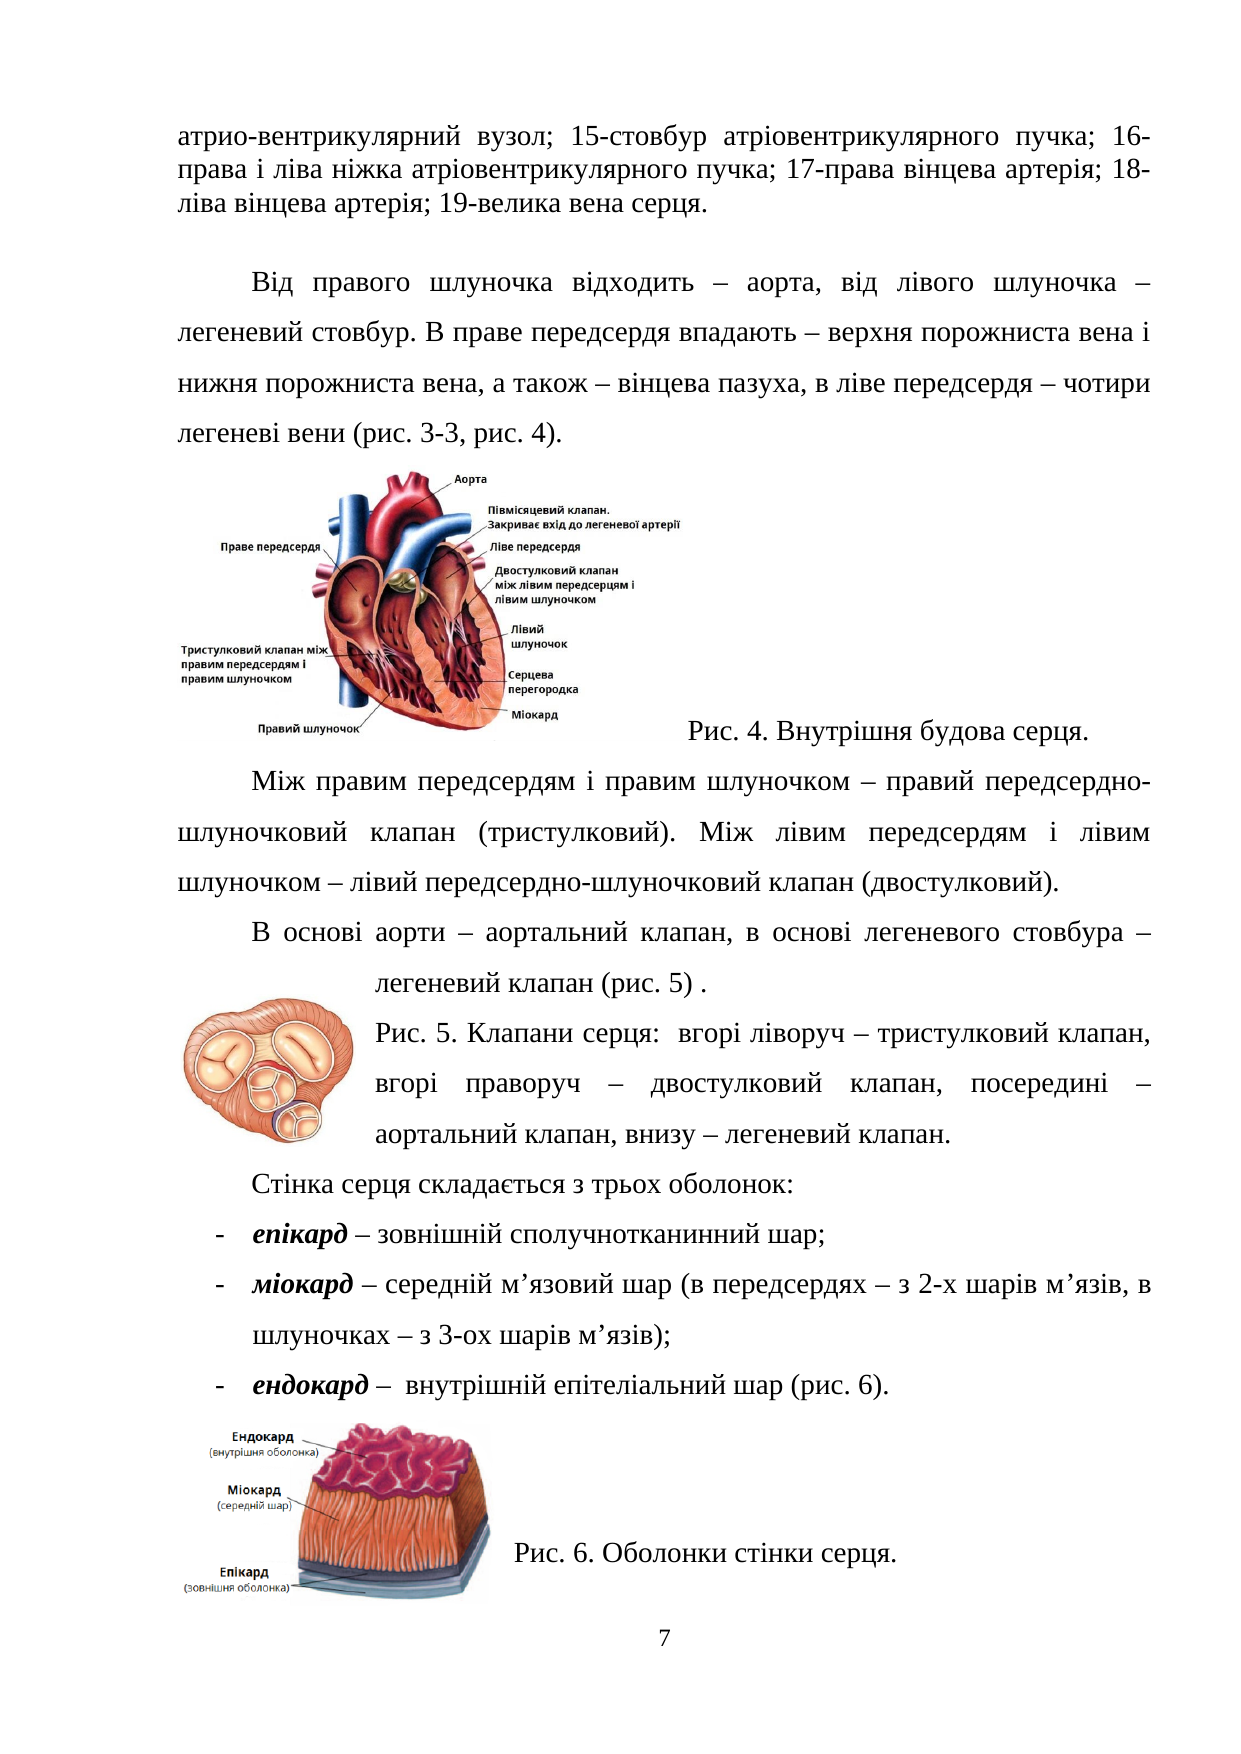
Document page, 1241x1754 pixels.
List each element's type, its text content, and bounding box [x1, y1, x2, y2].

text В основі аорти – аортальний клапан, в основі легеневого стовбура – легеневий клапан (рис. 5) . [177, 914, 1152, 998]
picture [180, 994, 356, 1147]
picture [177, 465, 688, 741]
list епікард – зовнішній сполучнотканинний шар; [215, 1216, 1152, 1250]
text Від правого шлуночка відходить – аорта, від лівого шлуночка – легеневий стовбур. В праве передсердя впадають – верхня порожниста вена і нижня порожниста вена, а також – вінцева пазуха, в ліве передсердя – чотири легеневі вени (рис. 3-3, рис. 4). [177, 264, 1152, 449]
list міокард – середній м’язовий шар (в передсердях – з 2-х шарів м’язів, в шлуночках – з 3-ох шарів м’язів); [215, 1267, 1152, 1351]
list ендокард – внутрішній епітеліальний шар (рис. 6). [215, 1367, 1152, 1401]
text Стінка серця складається з трьох оболонок: [177, 1166, 1152, 1199]
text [177, 118, 1152, 219]
text Рис. 5. Клапани серця: вгорі ліворуч – тристулковий клапан, вгорі праворуч – двостулковий клапан, посередині – аортальний клапан, внизу – легеневий клапан. [177, 1015, 1152, 1149]
text Рис. 6. Оболонки стінки серця. [495, 1535, 1152, 1568]
text Між правим передсердям і правим шлуночком – правий передсердно-шлуночковий клапан (тристулковий). Між лівим передсердям і лівим шлуночком – лівий передсердно-шлуночковий клапан (двостулковий). [177, 763, 1152, 898]
picture [180, 1417, 495, 1607]
